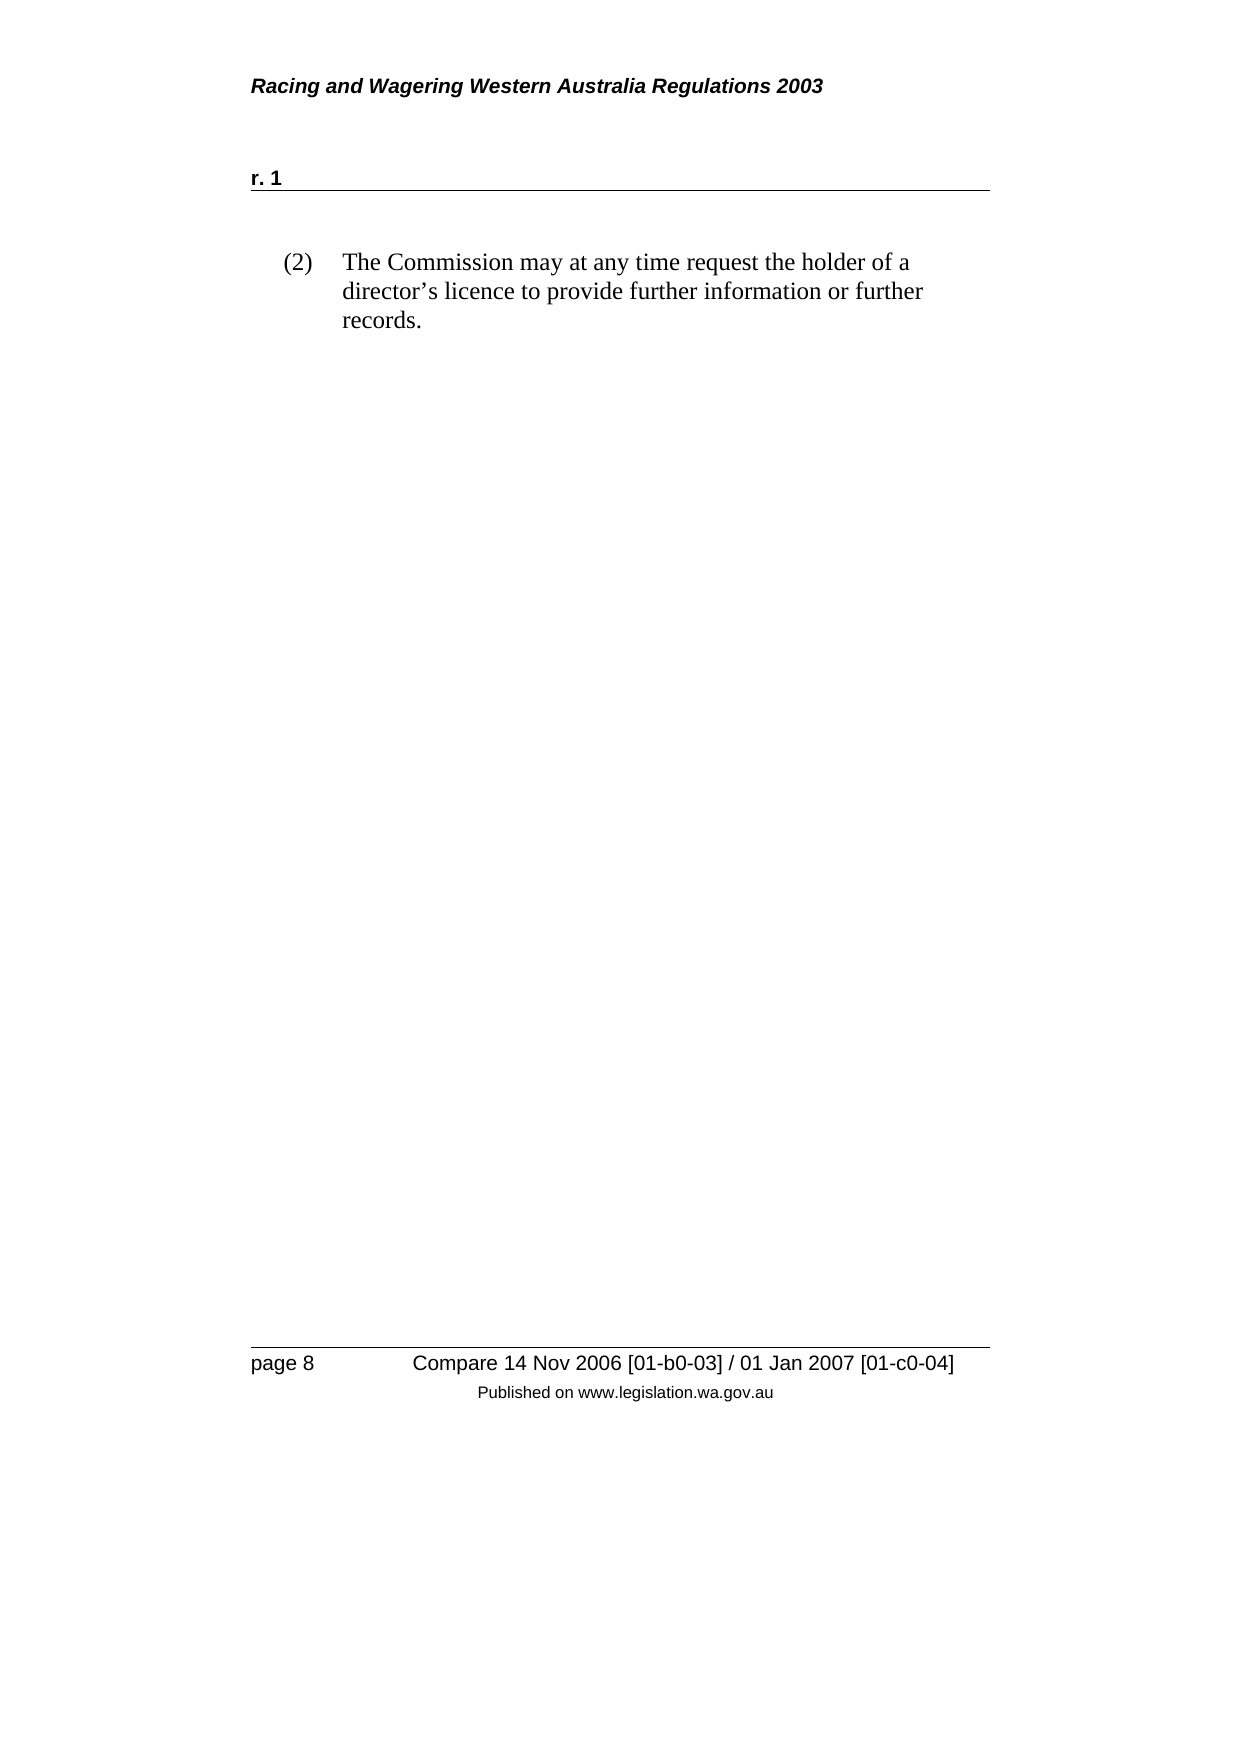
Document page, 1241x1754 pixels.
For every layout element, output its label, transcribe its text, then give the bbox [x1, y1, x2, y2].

text (2) The Commission may at any time request the holder of a director’s licence to provide further information or further records. [251, 247, 990, 334]
